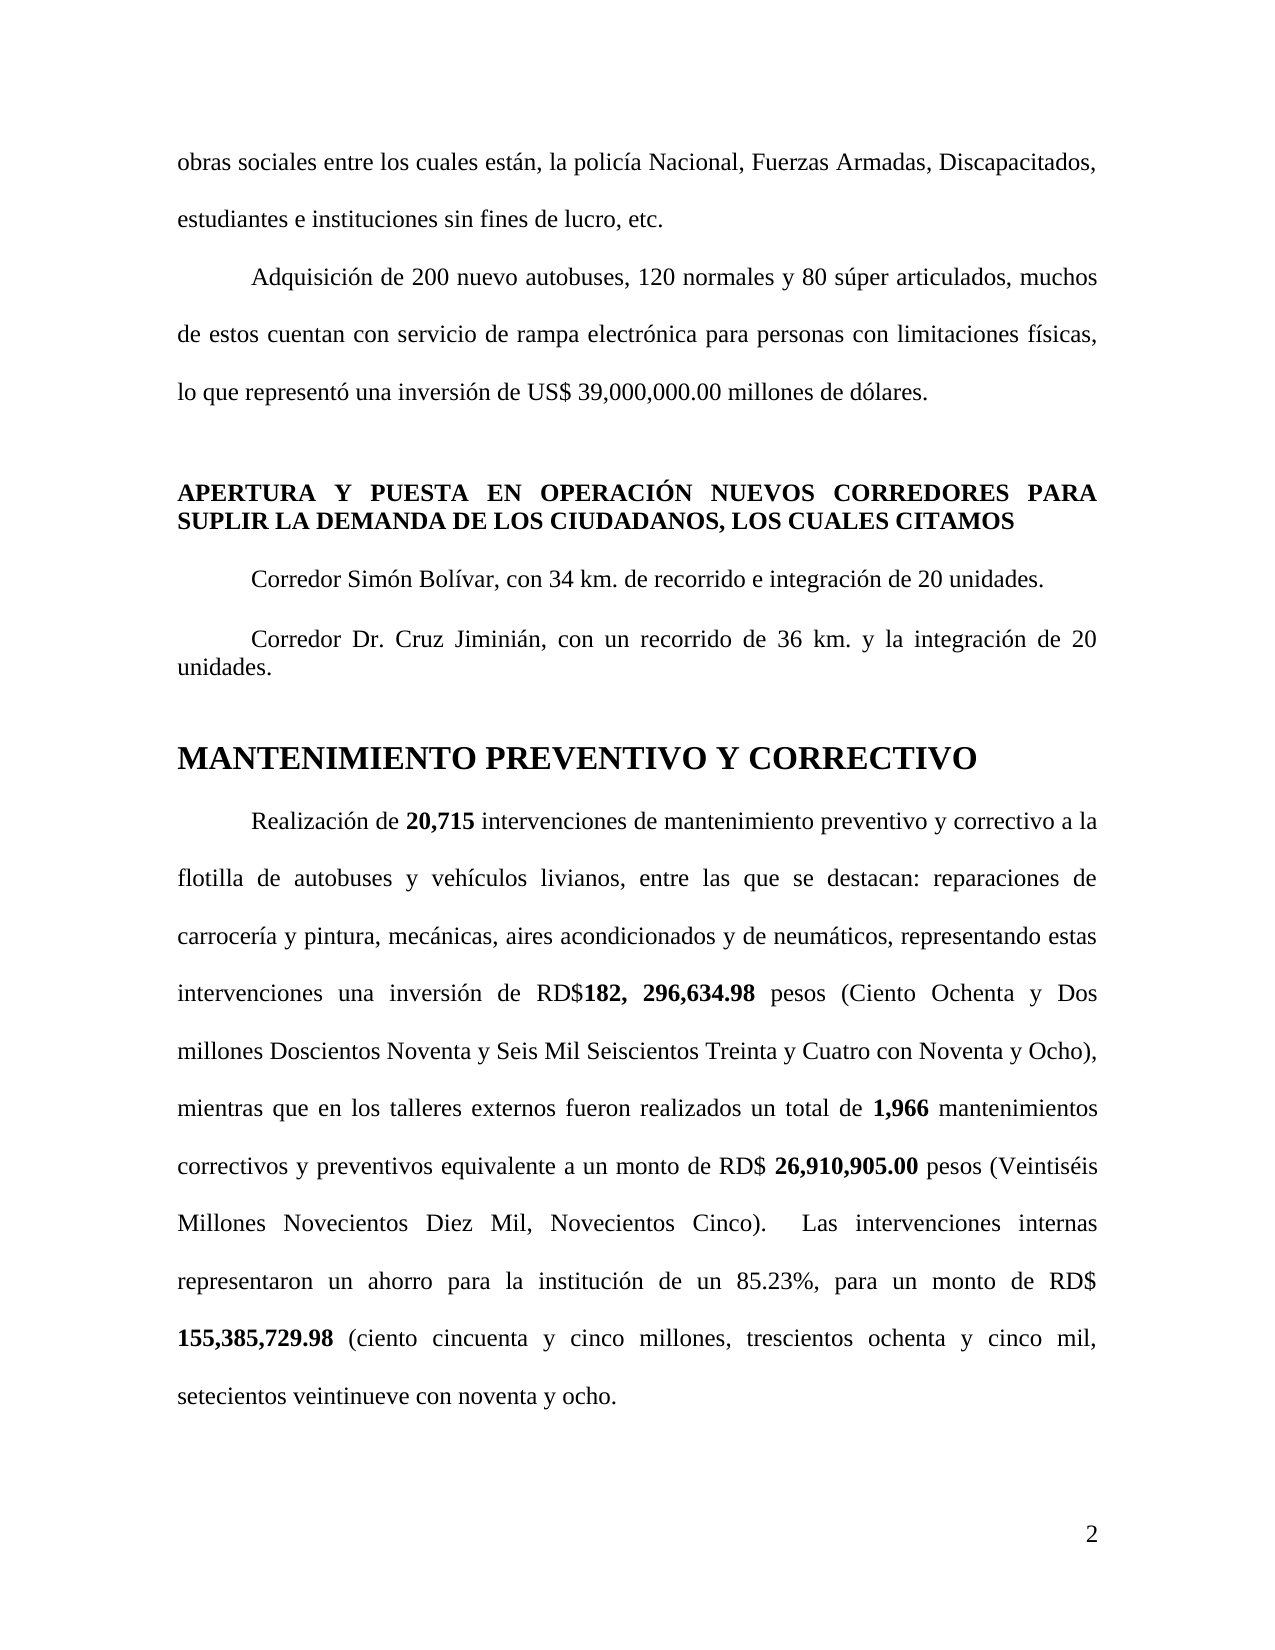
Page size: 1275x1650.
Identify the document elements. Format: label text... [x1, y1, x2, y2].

text APERTURA Y PUESTA EN OPERACIÓN NUEVOS CORREDORES PARA SUPLIR LA DEMANDA DE LOS CIUDADANOS, LOS CUALES CITAMOS [177, 478, 1098, 535]
text Realización de 20,715 intervenciones de mantenimiento preventivo y correctivo a la flotilla de autobuses y vehículos livianos, entre las que se destacan: reparaciones de carrocería y pintura, mecánicas, aires acondicionados y de neumáticos, representando estas intervenciones una inversión de RD$182, 296,634.98 pesos (Ciento Ochenta y Dos millones Doscientos Noventa y Seis Mil Seiscientos Treinta y Cuatro con Noventa y Ocho), mientras que en los talleres externos fueron realizados un total de 1,966 mantenimientos correctivos y preventivos equivalente a un monto de RD$ 26,910,905.00 pesos (Veintiséis Millones Novecientos Diez Mil, Novecientos Cinco). Las intervenciones internas representaron un ahorro para la institución de un 85.23%, para un monto de RD$ 155,385,729.98 (ciento cincuenta y cinco millones, trescientos ochenta y cinco mil, setecientos veintinueve con noventa y ocho. [177, 806, 1098, 1409]
text Corredor Simón Bolívar, con 34 km. de recorrido e integración de 20 unidades. [177, 564, 1098, 593]
text Corredor Dr. Cruz Jiminián, con un recorrido de 36 km. y la integración de 20 unidades. [177, 624, 1098, 681]
text Adquisición de 200 nuevo autobuses, 120 normales y 80 súper articulados, muchos de estos cuentan con servicio de rampa electrónica para personas con limitaciones físicas, lo que representó una inversión de US$ 39,000,000.00 millones de dólares. [177, 262, 1098, 406]
text MANTENIMIENTO PREVENTIVO Y CORRECTIVO [177, 739, 1098, 777]
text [177, 147, 1098, 233]
